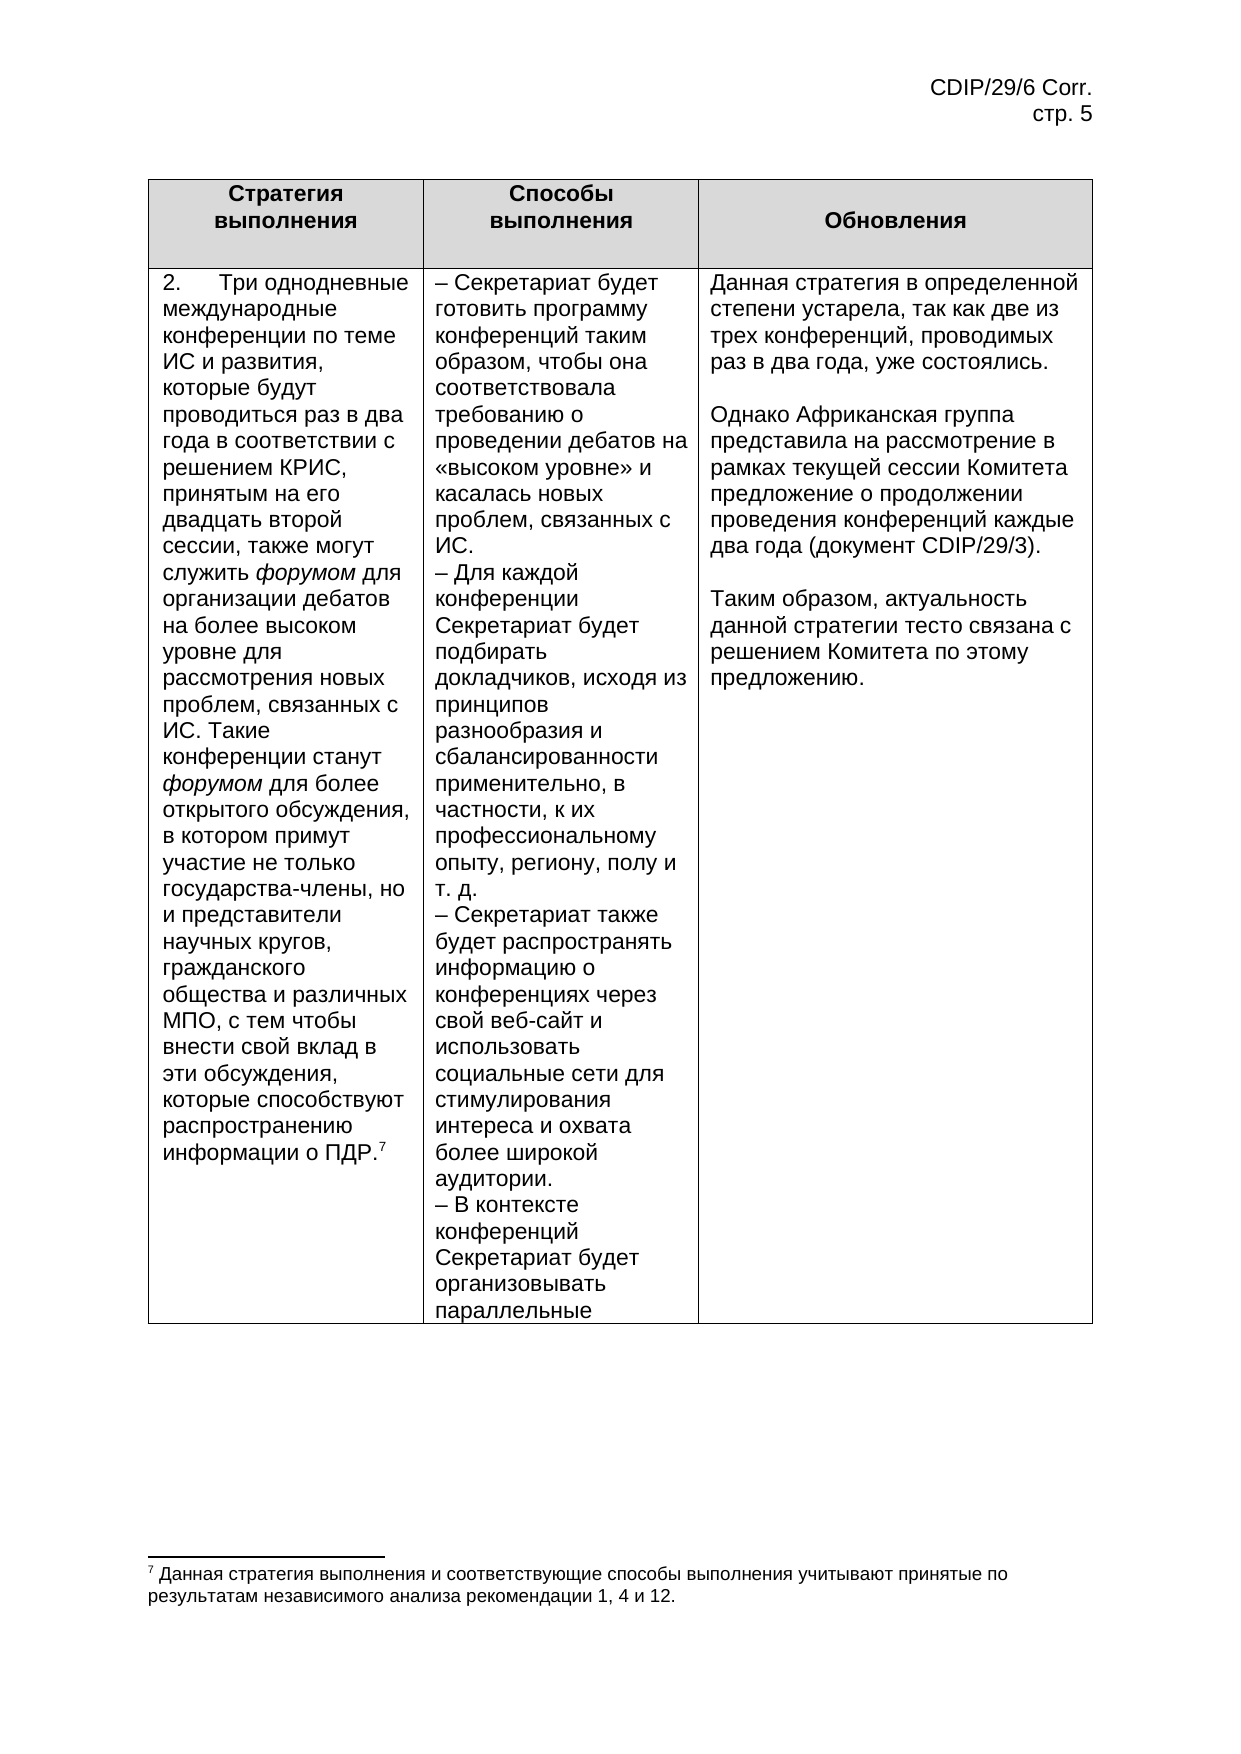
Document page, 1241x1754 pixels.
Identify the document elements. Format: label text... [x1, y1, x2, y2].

table_header Обновления [699, 180, 1092, 268]
table_header Стратегия выполнения [149, 180, 423, 268]
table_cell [424, 269, 698, 1323]
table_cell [699, 269, 1092, 1323]
table_header Способы выполнения [424, 180, 698, 268]
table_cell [149, 269, 423, 1323]
